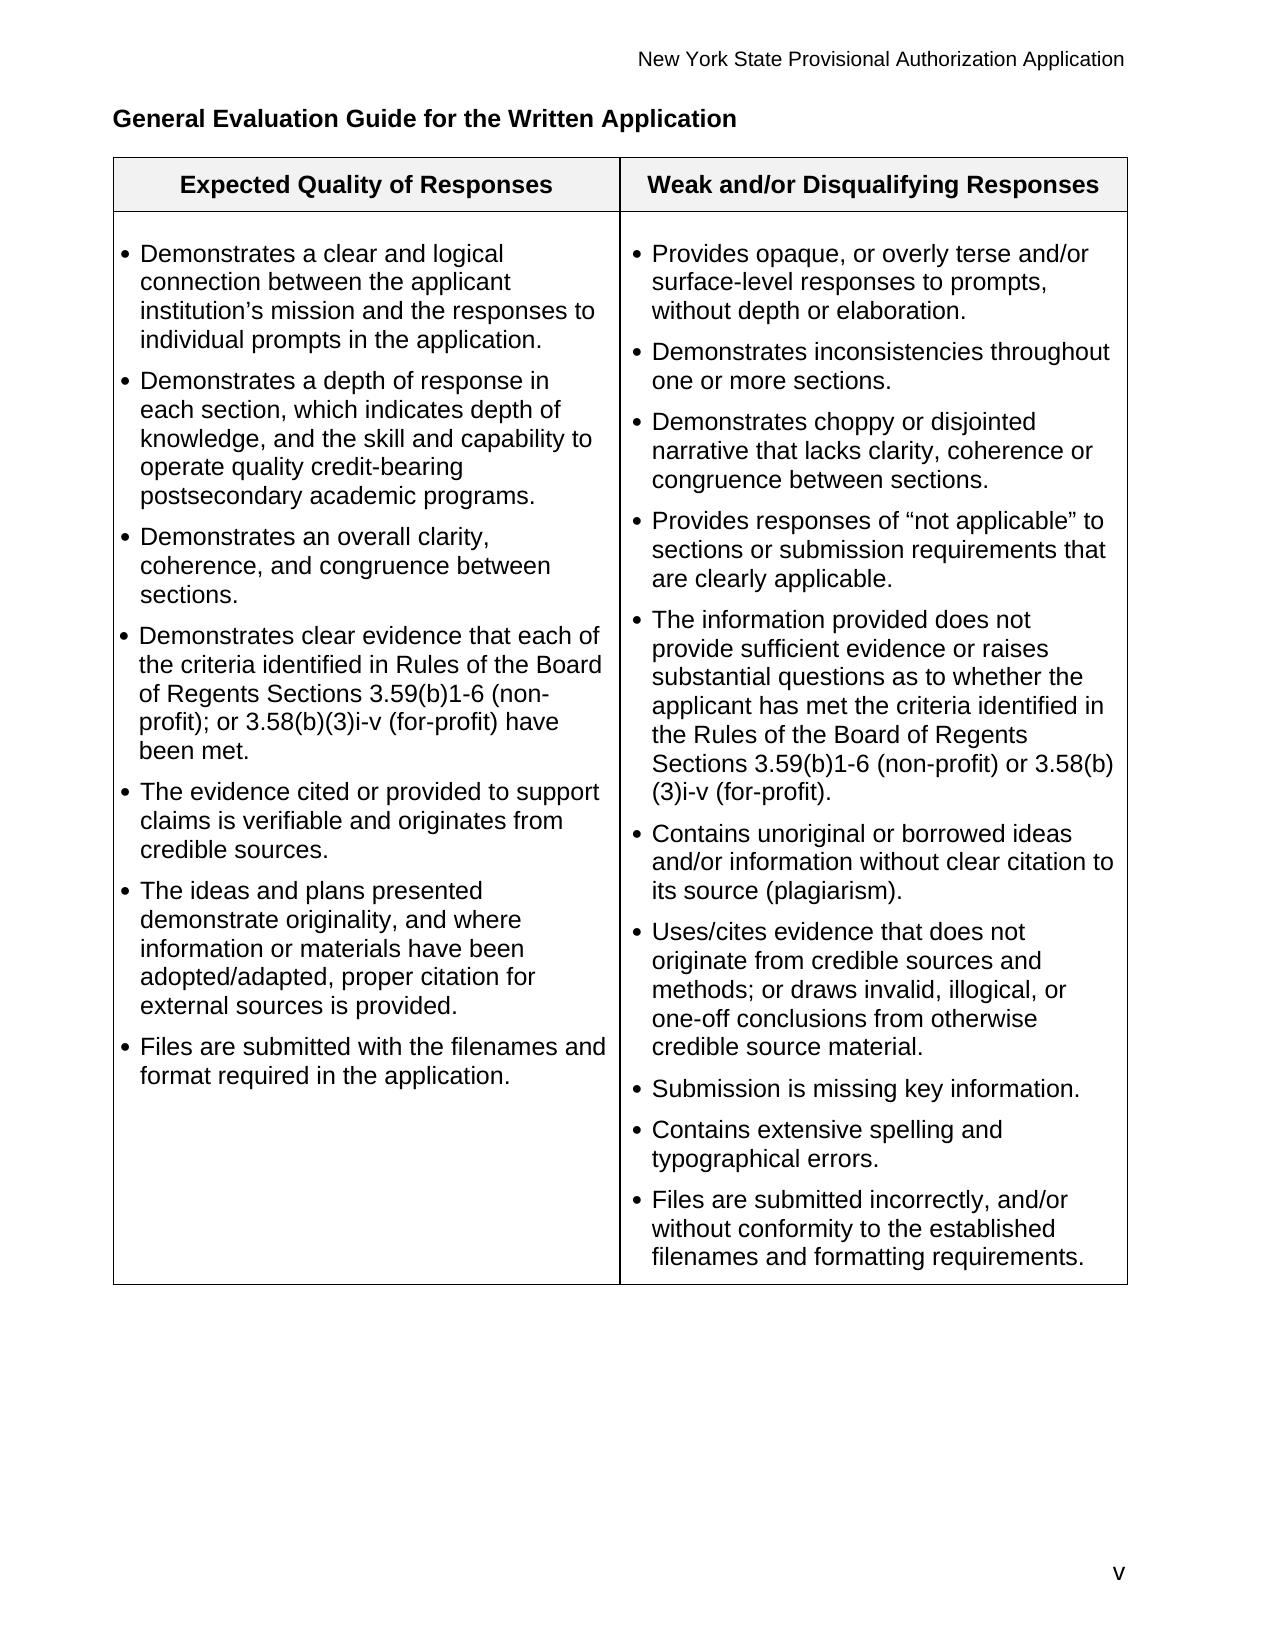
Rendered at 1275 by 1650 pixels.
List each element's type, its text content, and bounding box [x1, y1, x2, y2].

table_header Weak and/or Disqualifying Responses [621, 158, 1127, 211]
table_cell Provides opaque, or overly terse and/or surface-level responses to prompts, without depth or elaboration. Demonstrates inconsistencies throughout one or more sections. Demonstrates choppy or disjointed narrative that lacks clarity, coherence or congruence between sections. Provides responses of “not applicable” to sections or submission requirements that are clearly applicable. The information provided does not provide sufficient evidence or raises substantial questions as to whether the applicant has met the criteria identified in the Rules of the Board of Regents Sections 3.59(b)1-6 (non-profit) or 3.58(b)(3)i-v (for-profit). Contains unoriginal or borrowed ideas and/or information without clear citation to its source (plagiarism). Uses/cites evidence that does not originate from credible sources and methods; or draws invalid, illogical, or one-off conclusions from otherwise credible source material. Submission is missing key information. Contains extensive spelling and typographical errors. Files are submitted incorrectly, and/or without conformity to the established filenames and formatting requirements. [621, 212, 1127, 1283]
table_cell Demonstrates a clear and logical connection between the applicant institution’s mission and the responses to individual prompts in the application. Demonstrates a depth of response in each section, which indicates depth of knowledge, and the skill and capability to operate quality credit-bearing postsecondary academic programs. Demonstrates an overall clarity, coherence, and congruence between sections. Demonstrates clear evidence that each of the criteria identified in Rules of the Board of Regents Sections 3.59(b)1-6 (non-profit); or 3.58(b)(3)i-v (for-profit) have been met. The evidence cited or provided to support claims is verifiable and originates from credible sources. The ideas and plans presented demonstrate originality, and where information or materials have been adopted/adapted, proper citation for external sources is provided. Files are submitted with the filenames and format required in the application. [114, 212, 619, 1283]
table_header Expected Quality of Responses [114, 158, 619, 211]
subtitle General Evaluation Guide for the Written Application [112, 103, 1125, 132]
